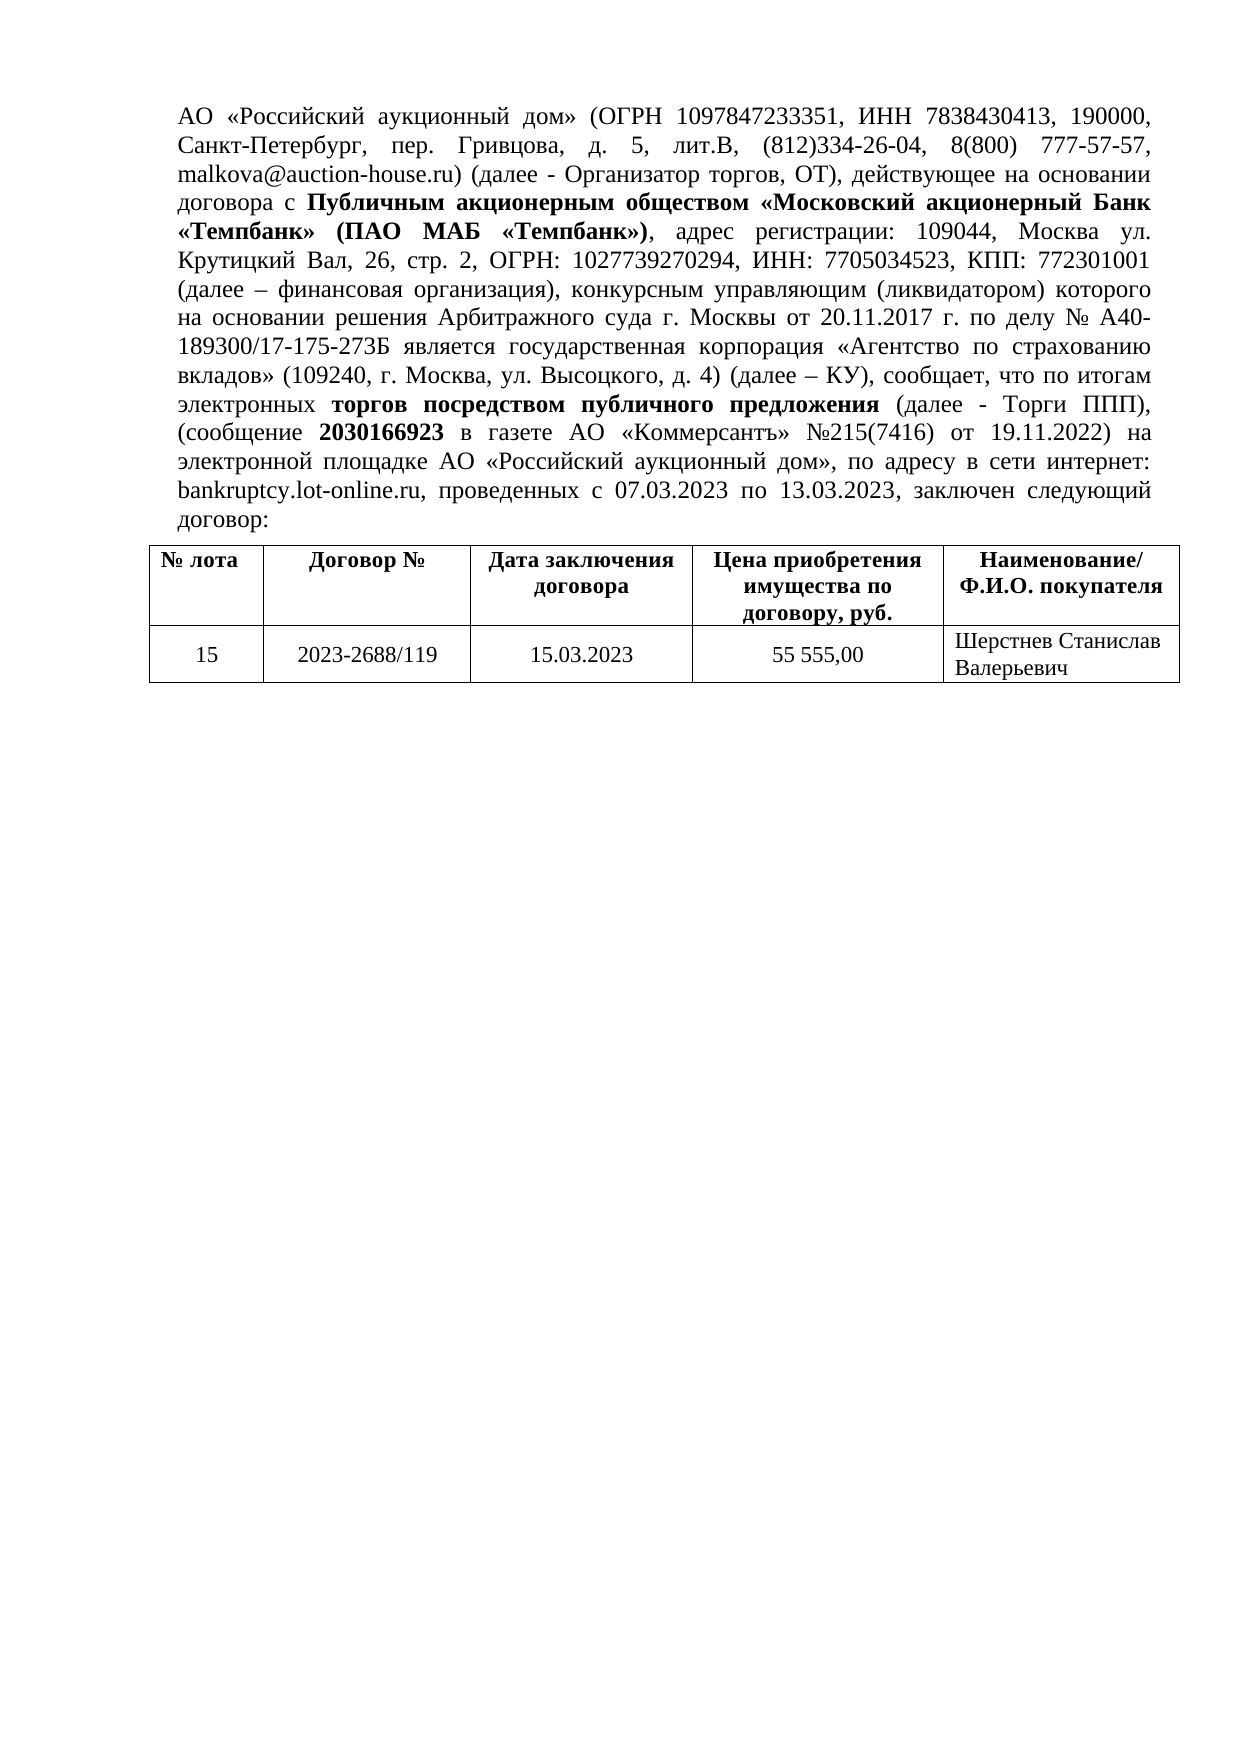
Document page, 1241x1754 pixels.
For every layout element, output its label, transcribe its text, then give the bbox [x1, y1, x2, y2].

table_cell 15.03.2023 [471, 626, 692, 682]
table_cell 15 [150, 626, 263, 682]
table_header Цена приобретения имущества по договору, руб. [693, 546, 943, 625]
table_cell 55 555,00 [693, 626, 943, 682]
table_header Наименование/ Ф.И.О. покупателя [944, 546, 1179, 625]
table_cell 2023-2688/119 [264, 626, 470, 682]
table_header Дата заключения договора [471, 546, 692, 625]
table_header Договор № [264, 546, 470, 625]
table_cell Шерстнев Станислав Валерьевич [944, 626, 1179, 682]
table_header № лота [150, 546, 263, 625]
text АО «Российский аукционный дом» (ОГРН 1097847233351, ИНН 7838430413, 190000, Санкт-Петербург, пер. Гривцова, д. 5, лит.В, (812)334-26-04, 8(800) 777-57-57, malkova@auction-house.ru) (далее - Организатор торгов, ОТ), действующее на основании договора с Публичным акционерным обществом «Московский акционерный Банк «Темпбанк» (ПАО МАБ «Темпбанк»), адрес регистрации: 109044, Москва ул. Крутицкий Вал, 26, стр. 2, ОГРН: 1027739270294, ИНН: 7705034523, КПП: 772301001 (далее – финансовая организация), конкурсным управляющим (ликвидатором) которого на основании решения Арбитражного суда г. Москвы от 20.11.2017 г. по делу № А40-189300/17-175-273Б является государственная корпорация «Агентство по страхованию вкладов» (109240, г. Москва, ул. Высоцкого, д. 4) (далее – КУ), сообщает, что по итогам электронных торгов посредством публичного предложения (далее - Торги ППП), (сообщение 2030166923 в газете АО «Коммерсантъ» №215(7416) от 19.11.2022) на электронной площадке АО «Российский аукционный дом», по адресу в сети интернет: bankruptcy.lot-online.ru, проведенных с 07.03.2023 по 13.03.2023, заключен следующий договор: [177, 101, 1152, 532]
